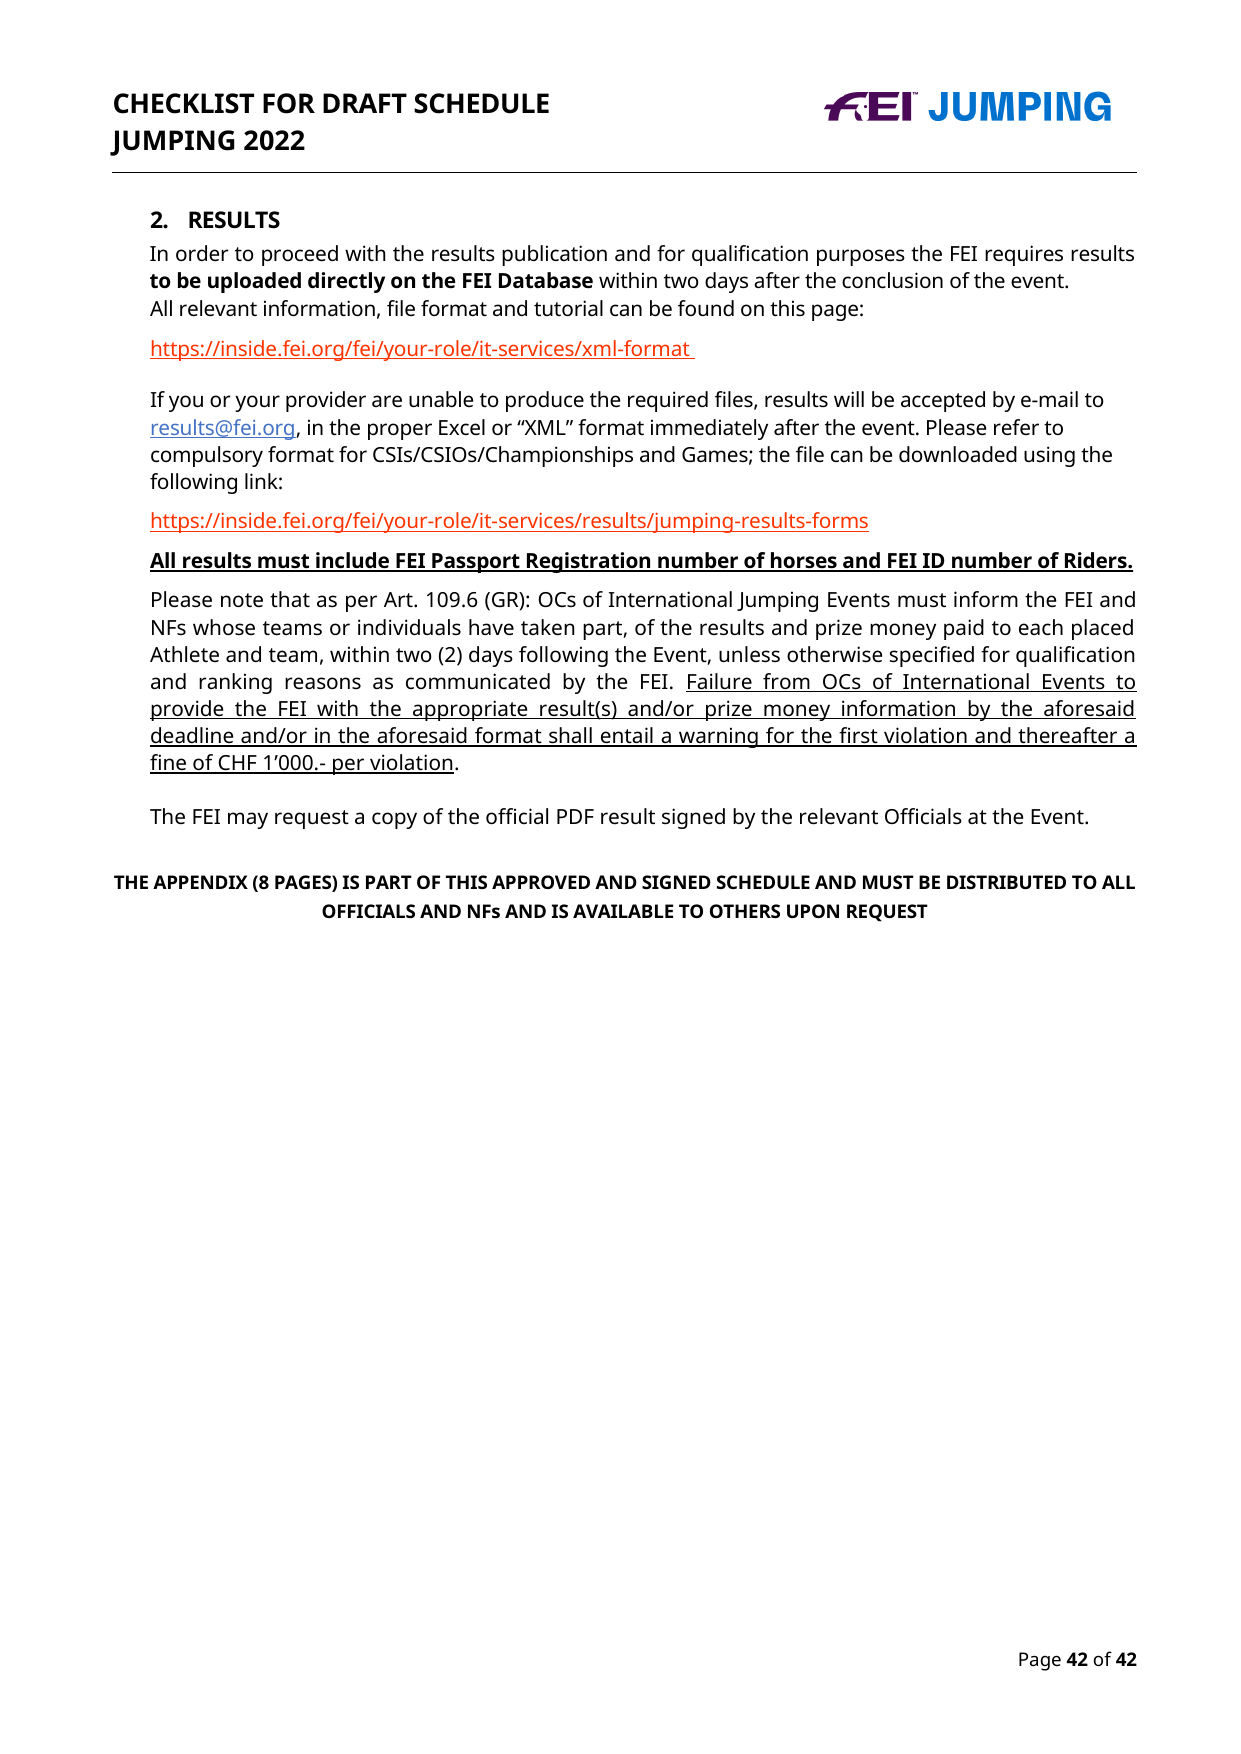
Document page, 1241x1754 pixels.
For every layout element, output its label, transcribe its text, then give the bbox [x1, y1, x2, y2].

text https://inside.fei.org/fei/your-role/it-services/results/jumping-results-forms [150, 507, 1137, 534]
text The FEI may request a copy of the official PDF result signed by the relevant Officials at the Event. [150, 803, 1137, 830]
picture [806, 74, 1128, 138]
text https://inside.fei.org/fei/your-role/it-services/xml-format [112, 334, 1137, 362]
text In order to proceed with the results publication and for qualification purposes the FEI requires results to be uploaded directly on the FEI Database within two days after the conclusion of the event. [149, 240, 1137, 294]
text THE APPENDIX (8 PAGES) IS PART OF THIS APPROVED AND SIGNED SCHEDULE AND MUST BE DISTRIBUTED TO ALL OFFICIALS AND NFs AND IS AVAILABLE TO OTHERS UPON REQUEST [112, 866, 1137, 924]
list RESULTS [150, 204, 1131, 235]
text All relevant information, file format and tutorial can be found on this page: [150, 294, 1137, 321]
text Please note that as per Art. 109.6 (GR): OCs of International Jumping Events must inform the FEI and NFs whose teams or individuals have taken part, of the results and prize money paid to each placed Athlete and team, within two (2) days following the Event, unless otherwise specified for qualification and ranking reasons as communicated by the FEI. Failure from OCs of International Events to provide the FEI with the appropriate result(s) and/or prize money information by the aforesaid deadline and/or in the aforesaid format shall entail a warning for the first violation and thereafter a fine of CHF 1’000.- per violation. [150, 586, 1137, 745]
text All results must include FEI Passport Registration number of horses and FEI ID number of Riders. [150, 547, 1137, 574]
text If you or your provider are unable to produce the required files, results will be accepted by e-mail to results@fei.org, in the proper Excel or “XML” format immediately after the event. Please refer to compulsory format for CSIs/CSIOs/Championships and Games; the file can be downloaded using the following link: [150, 386, 1137, 494]
